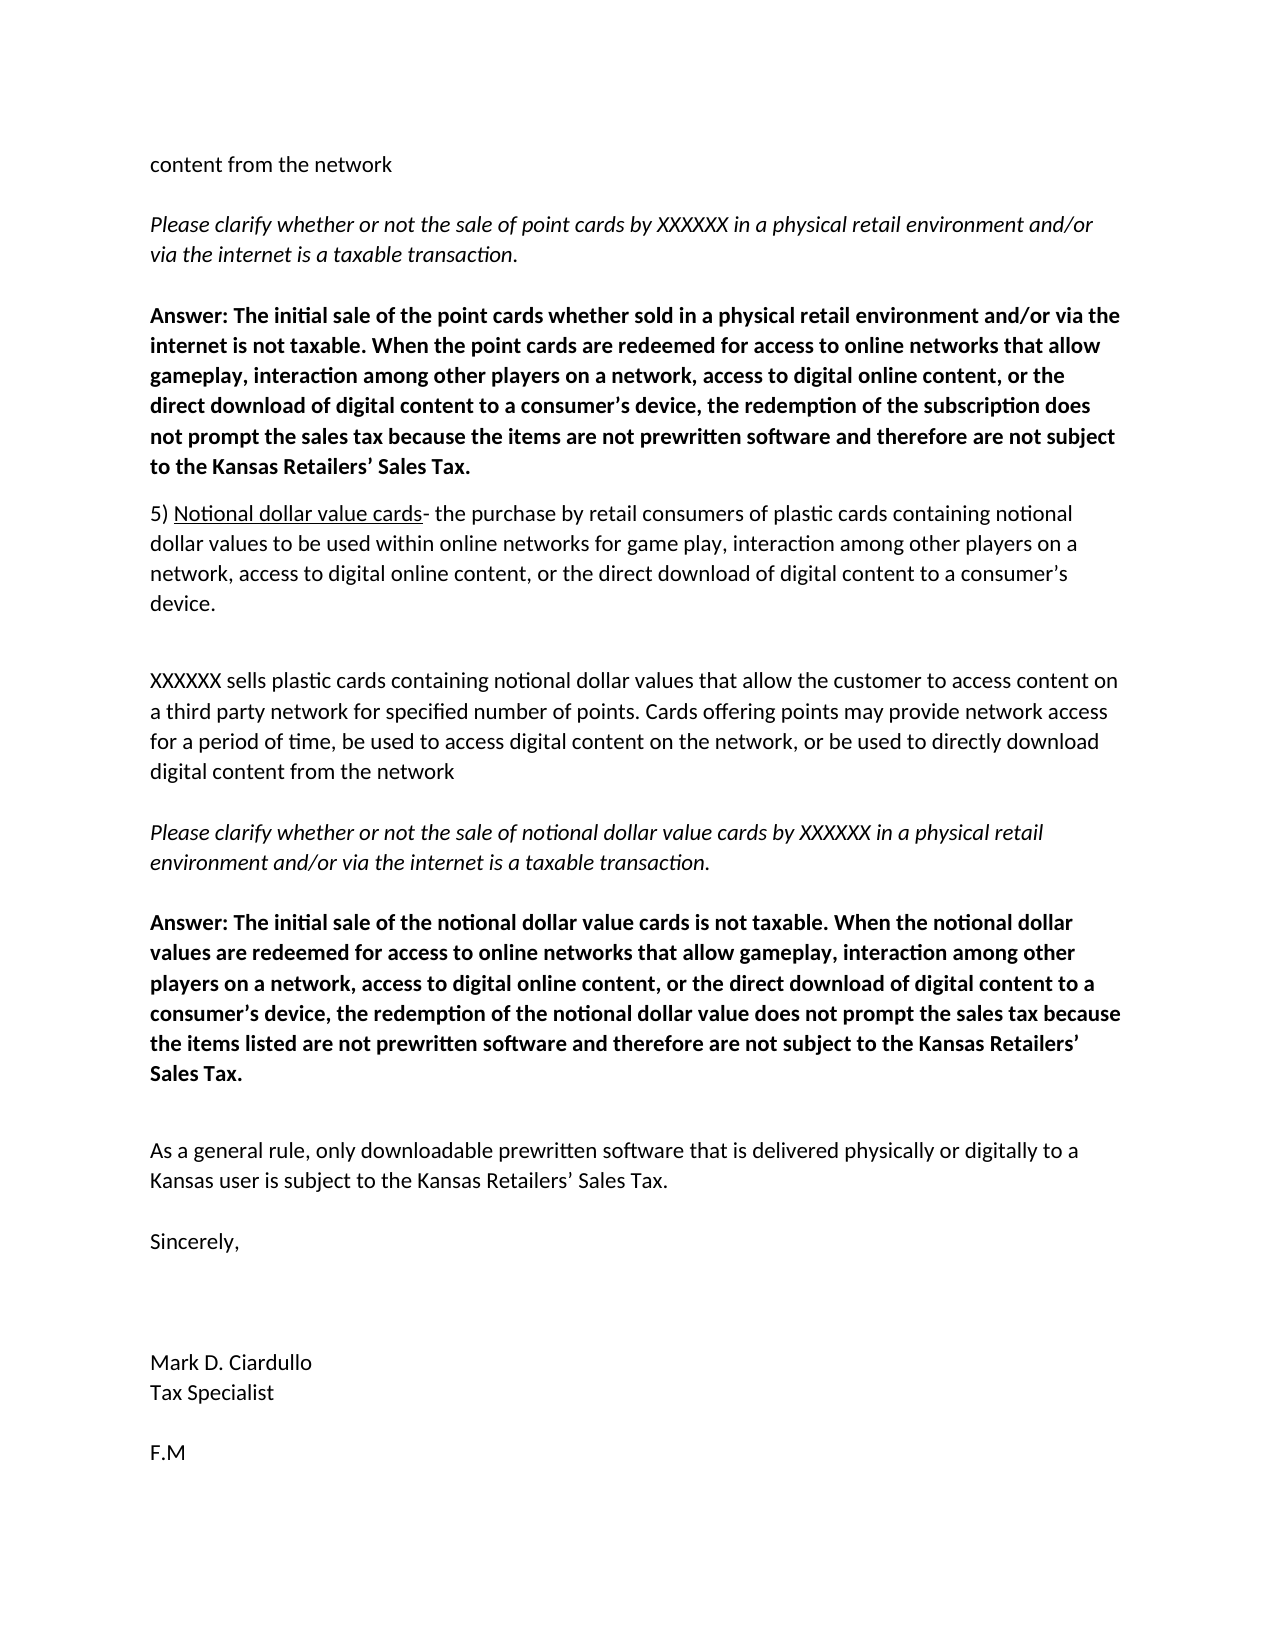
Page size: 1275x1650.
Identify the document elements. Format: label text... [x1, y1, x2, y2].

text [150, 150, 1125, 480]
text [150, 1106, 1125, 1497]
text 5) Notional dollar value cards- the purchase by retail consumers of plastic cards containing notional dollar values to be used within online networks for game play, interaction among other players on a network, access to digital online content, or the direct download of digital content to a consumer’s device. [150, 499, 1125, 618]
text XXXXXX sells plastic cards containing notional dollar values that allow the customer to access content on a third party network for specified number of points. Cards offering points may provide network access for a period of time, be used to access digital content on the network, or be used to directly download digital content from the network Please clarify whether or not the sale of notional dollar value cards by XXXXXX in a physical retail environment and/or via the internet is a taxable transaction. Answer: The initial sale of the notional dollar value cards is not taxable. When the notional dollar values are redeemed for access to online networks that allow gameplay, interaction among other players on a network, access to digital online content, or the direct download of digital content to a consumer’s device, the redemption of the notional dollar value does not prompt the sales tax because the items listed are not prewritten software and therefore are not subject to the Kansas Retailers’ Sales Tax. [150, 636, 1125, 1087]
